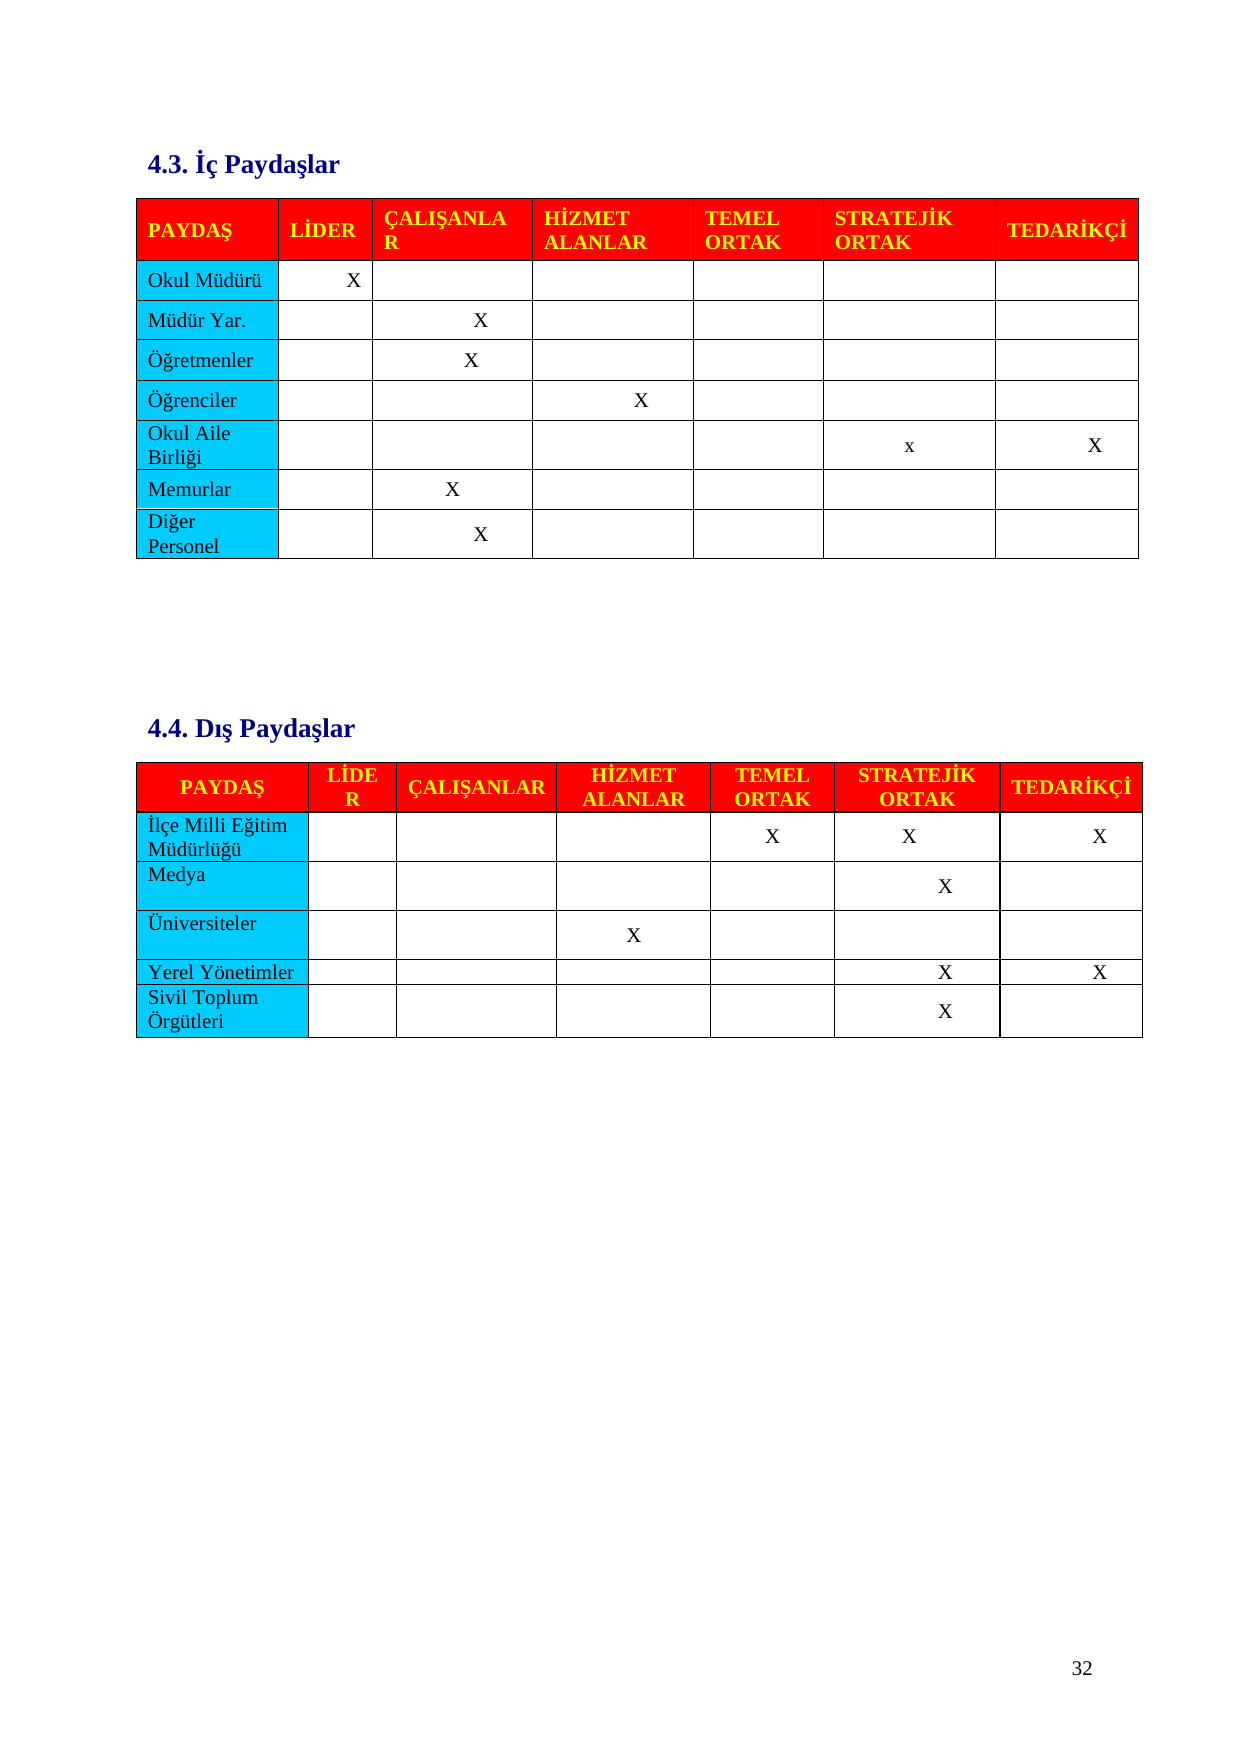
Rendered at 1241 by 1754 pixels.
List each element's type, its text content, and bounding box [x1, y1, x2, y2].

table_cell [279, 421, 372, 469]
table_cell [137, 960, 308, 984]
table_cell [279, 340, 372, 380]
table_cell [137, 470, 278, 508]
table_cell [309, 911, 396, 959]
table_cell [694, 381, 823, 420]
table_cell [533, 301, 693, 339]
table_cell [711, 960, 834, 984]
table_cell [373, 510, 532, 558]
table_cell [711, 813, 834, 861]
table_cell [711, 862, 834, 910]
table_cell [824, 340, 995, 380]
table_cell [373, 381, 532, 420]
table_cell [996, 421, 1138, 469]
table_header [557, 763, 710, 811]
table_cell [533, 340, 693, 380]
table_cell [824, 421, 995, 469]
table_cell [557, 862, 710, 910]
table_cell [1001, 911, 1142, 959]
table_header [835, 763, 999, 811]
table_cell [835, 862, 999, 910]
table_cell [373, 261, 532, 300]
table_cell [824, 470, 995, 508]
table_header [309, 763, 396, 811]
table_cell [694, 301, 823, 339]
text 4.4. Dış Paydaşlar [148, 712, 1092, 743]
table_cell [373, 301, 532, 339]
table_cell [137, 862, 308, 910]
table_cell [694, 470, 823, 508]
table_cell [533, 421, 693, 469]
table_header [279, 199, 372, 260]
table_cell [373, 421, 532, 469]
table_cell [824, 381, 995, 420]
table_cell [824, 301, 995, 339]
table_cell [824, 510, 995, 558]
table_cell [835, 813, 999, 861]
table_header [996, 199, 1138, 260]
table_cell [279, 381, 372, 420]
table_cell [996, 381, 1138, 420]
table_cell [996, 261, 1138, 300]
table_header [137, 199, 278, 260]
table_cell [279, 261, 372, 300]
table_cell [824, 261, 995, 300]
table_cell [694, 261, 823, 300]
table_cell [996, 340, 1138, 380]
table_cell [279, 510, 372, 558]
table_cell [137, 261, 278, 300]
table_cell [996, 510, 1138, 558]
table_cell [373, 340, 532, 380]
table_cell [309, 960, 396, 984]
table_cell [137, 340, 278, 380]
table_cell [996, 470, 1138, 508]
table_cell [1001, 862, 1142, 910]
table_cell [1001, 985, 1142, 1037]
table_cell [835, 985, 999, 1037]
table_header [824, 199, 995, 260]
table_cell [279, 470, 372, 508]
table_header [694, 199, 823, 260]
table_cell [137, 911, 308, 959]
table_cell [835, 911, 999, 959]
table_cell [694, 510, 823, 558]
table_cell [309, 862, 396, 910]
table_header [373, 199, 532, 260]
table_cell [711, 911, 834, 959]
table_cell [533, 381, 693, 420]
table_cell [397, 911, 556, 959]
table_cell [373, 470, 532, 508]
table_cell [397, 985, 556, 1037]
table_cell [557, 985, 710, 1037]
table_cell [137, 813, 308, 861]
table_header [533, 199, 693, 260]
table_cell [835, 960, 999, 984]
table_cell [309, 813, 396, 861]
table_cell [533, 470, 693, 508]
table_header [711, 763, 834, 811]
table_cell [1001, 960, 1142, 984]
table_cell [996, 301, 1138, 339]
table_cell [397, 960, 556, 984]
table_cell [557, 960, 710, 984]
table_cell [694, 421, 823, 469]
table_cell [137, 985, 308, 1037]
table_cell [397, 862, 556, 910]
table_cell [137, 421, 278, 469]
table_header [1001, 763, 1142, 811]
text 4.3. İç Paydaşlar [148, 148, 1092, 179]
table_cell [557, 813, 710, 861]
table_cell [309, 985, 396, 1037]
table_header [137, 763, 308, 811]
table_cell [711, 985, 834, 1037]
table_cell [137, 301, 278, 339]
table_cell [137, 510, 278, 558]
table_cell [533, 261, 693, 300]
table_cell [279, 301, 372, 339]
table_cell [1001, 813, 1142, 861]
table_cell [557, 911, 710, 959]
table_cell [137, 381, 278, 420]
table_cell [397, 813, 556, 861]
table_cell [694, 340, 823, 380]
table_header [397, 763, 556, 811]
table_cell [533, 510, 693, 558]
